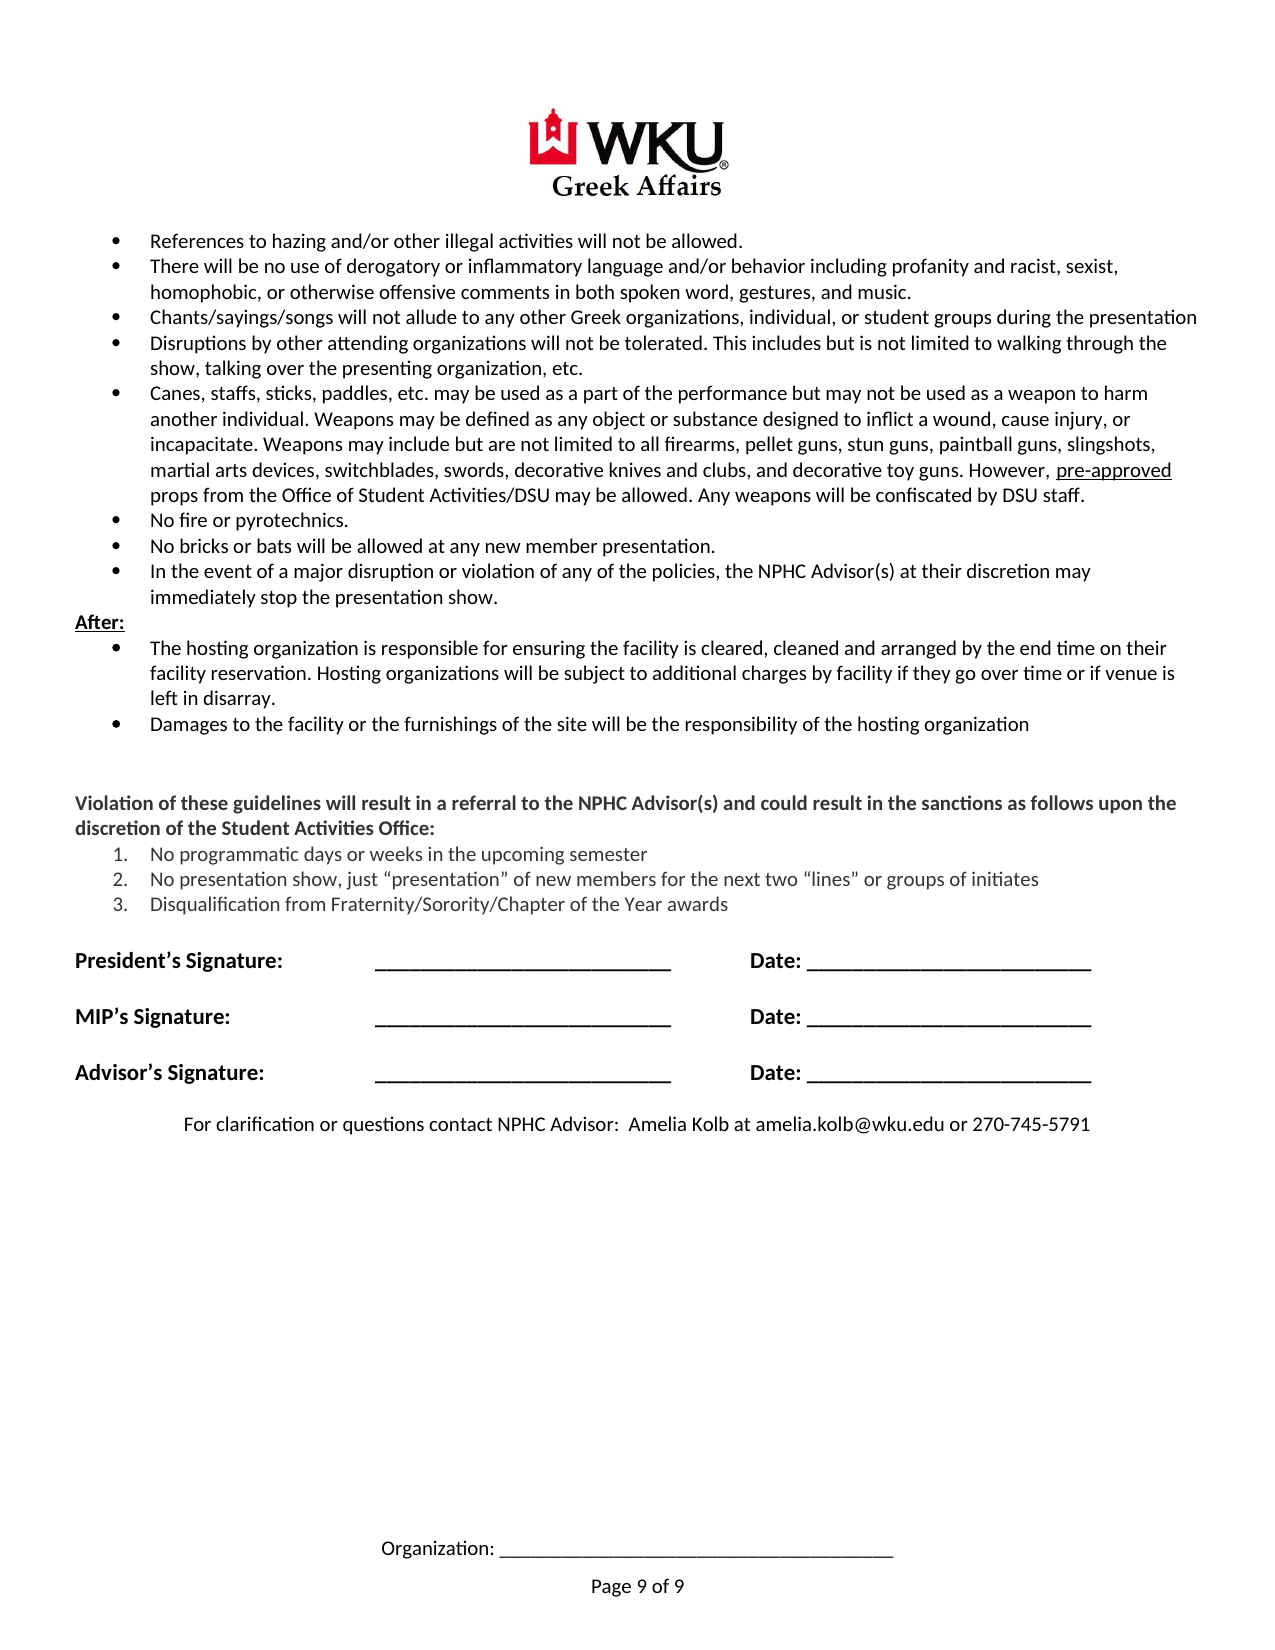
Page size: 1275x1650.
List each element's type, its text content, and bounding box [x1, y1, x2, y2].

list Disruptions by other attending organizations will not be tolerated. This includes but is not limited to walking through the show, talking over the presenting organization, etc. [112, 330, 1200, 381]
list The hosting organization is responsible for ensuring the facility is cleared, cleaned and arranged by the end time on their facility reservation. Hosting organizations will be subject to additional charges by facility if they go over time or if venue is left in disarray. [112, 635, 1200, 711]
text MIP’s Signature: __________________________ Date: _________________________ [75, 1002, 1200, 1030]
list Chants/sayings/songs will not allude to any other Greek organizations, individual, or student groups during the presentation [112, 304, 1200, 330]
list Disqualification from Fraternity/Sorority/Chapter of the Year awards [112, 892, 1200, 917]
text After: [75, 609, 1200, 635]
text President’s Signature: __________________________ Date: _________________________ [75, 946, 1200, 974]
list No fire or pyrotechnics. [112, 508, 1200, 533]
text For clarification or questions contact NPHC Advisor: Amelia Kolb at amelia.kolb@wku.edu or 270-745-5791 [75, 1112, 1200, 1137]
list No programmatic days or weeks in the upcoming semester [112, 841, 1200, 866]
list In the event of a major disruption or violation of any of the policies, the NPHC Advisor(s) at their discretion may immediately stop the presentation show. [112, 558, 1200, 609]
list Damages to the facility or the furnishings of the site will be the responsibility of the hosting organization [112, 711, 1200, 736]
text Advisor’s Signature: __________________________ Date: _________________________ [75, 1058, 1200, 1086]
list No bricks or bats will be allowed at any new member presentation. [112, 533, 1200, 558]
list No presentation show, just “presentation” of new members for the next two “lines” or groups of initiates [112, 866, 1200, 892]
picture [520, 104, 736, 199]
text Violation of these guidelines will result in a referral to the NPHC Advisor(s) and could result in the sanctions as follows upon the discretion of the Student Activities Office: [75, 790, 1200, 841]
list Canes, staffs, sticks, paddles, etc. may be used as a part of the performance but may not be used as a weapon to harm another individual. Weapons may be defined as any object or substance designed to inflict a wound, cause injury, or incapacitate. Weapons may include but are not limited to all firearms, pellet guns, stun guns, paintball guns, slingshots, martial arts devices, switchblades, swords, decorative knives and clubs, and decorative toy guns. However, pre-approved props from the Office of Student Activities/DSU may be allowed. Any weapons will be confiscated by DSU staff. [112, 381, 1200, 508]
list References to hazing and/or other illegal activities will not be allowed. [112, 228, 1200, 253]
list There will be no use of derogatory or inflammatory language and/or behavior including profanity and racist, sexist, homophobic, or otherwise offensive comments in both spoken word, gestures, and music. [112, 253, 1200, 304]
